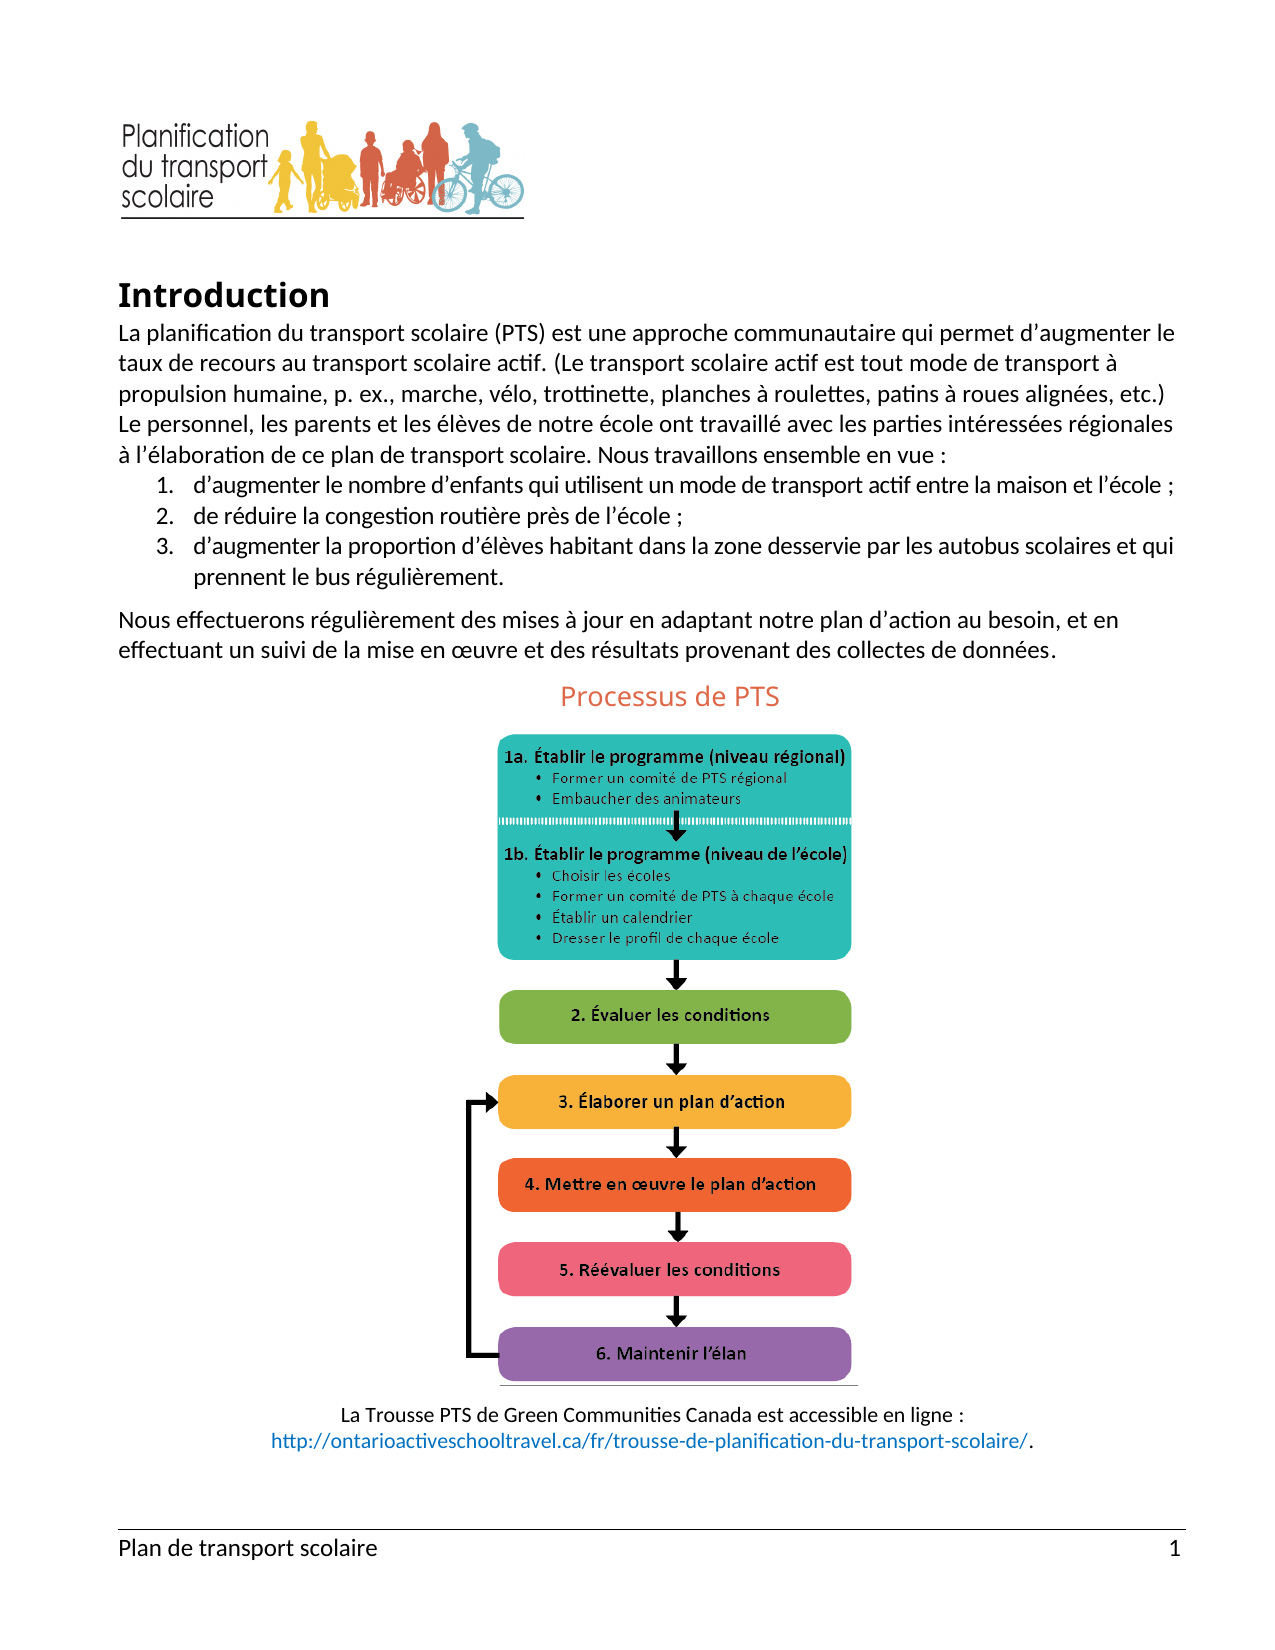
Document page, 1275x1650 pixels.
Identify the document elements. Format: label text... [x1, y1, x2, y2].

text La Trousse PTS de Green Communities Canada est accessible en ligne : http://ontarioactiveschooltravel.ca/fr/trousse-de-planification-du-transport-scolaire/. [118, 1401, 1186, 1454]
picture [118, 116, 527, 222]
list de réduire la congestion routière près de l’école ; [156, 500, 1186, 531]
text La planification du transport scolaire (PTS) est une approche communautaire qui permet d’augmenter le taux de recours au transport scolaire actif. (Le transport scolaire actif est tout mode de transport à propulsion humaine, p. ex., marche, vélo, trottinette, planches à roulettes, patins à roues alignées, etc.) Le personnel, les parents et les élèves de notre école ont travaillé avec les parties intéressées régionales à l’élaboration de ce plan de transport scolaire. Nous travaillons ensemble en vue : [118, 317, 1186, 469]
text Nous effectuerons régulièrement des mises à jour en adaptant notre plan d’action au besoin, et en effectuant un suivi de la mise en œuvre et des résultats provenant des collectes de données. [118, 604, 1186, 665]
subtitle Introduction [118, 271, 1186, 317]
picture [446, 727, 859, 1386]
subtitle Processus de PTS [118, 678, 1186, 714]
list d’augmenter la proportion d’élèves habitant dans la zone desservie par les autobus scolaires et qui prennent le bus régulièrement. [156, 531, 1186, 592]
list d’augmenter le nombre d’enfants qui utilisent un mode de transport actif entre la maison et l’école ; [156, 469, 1186, 500]
